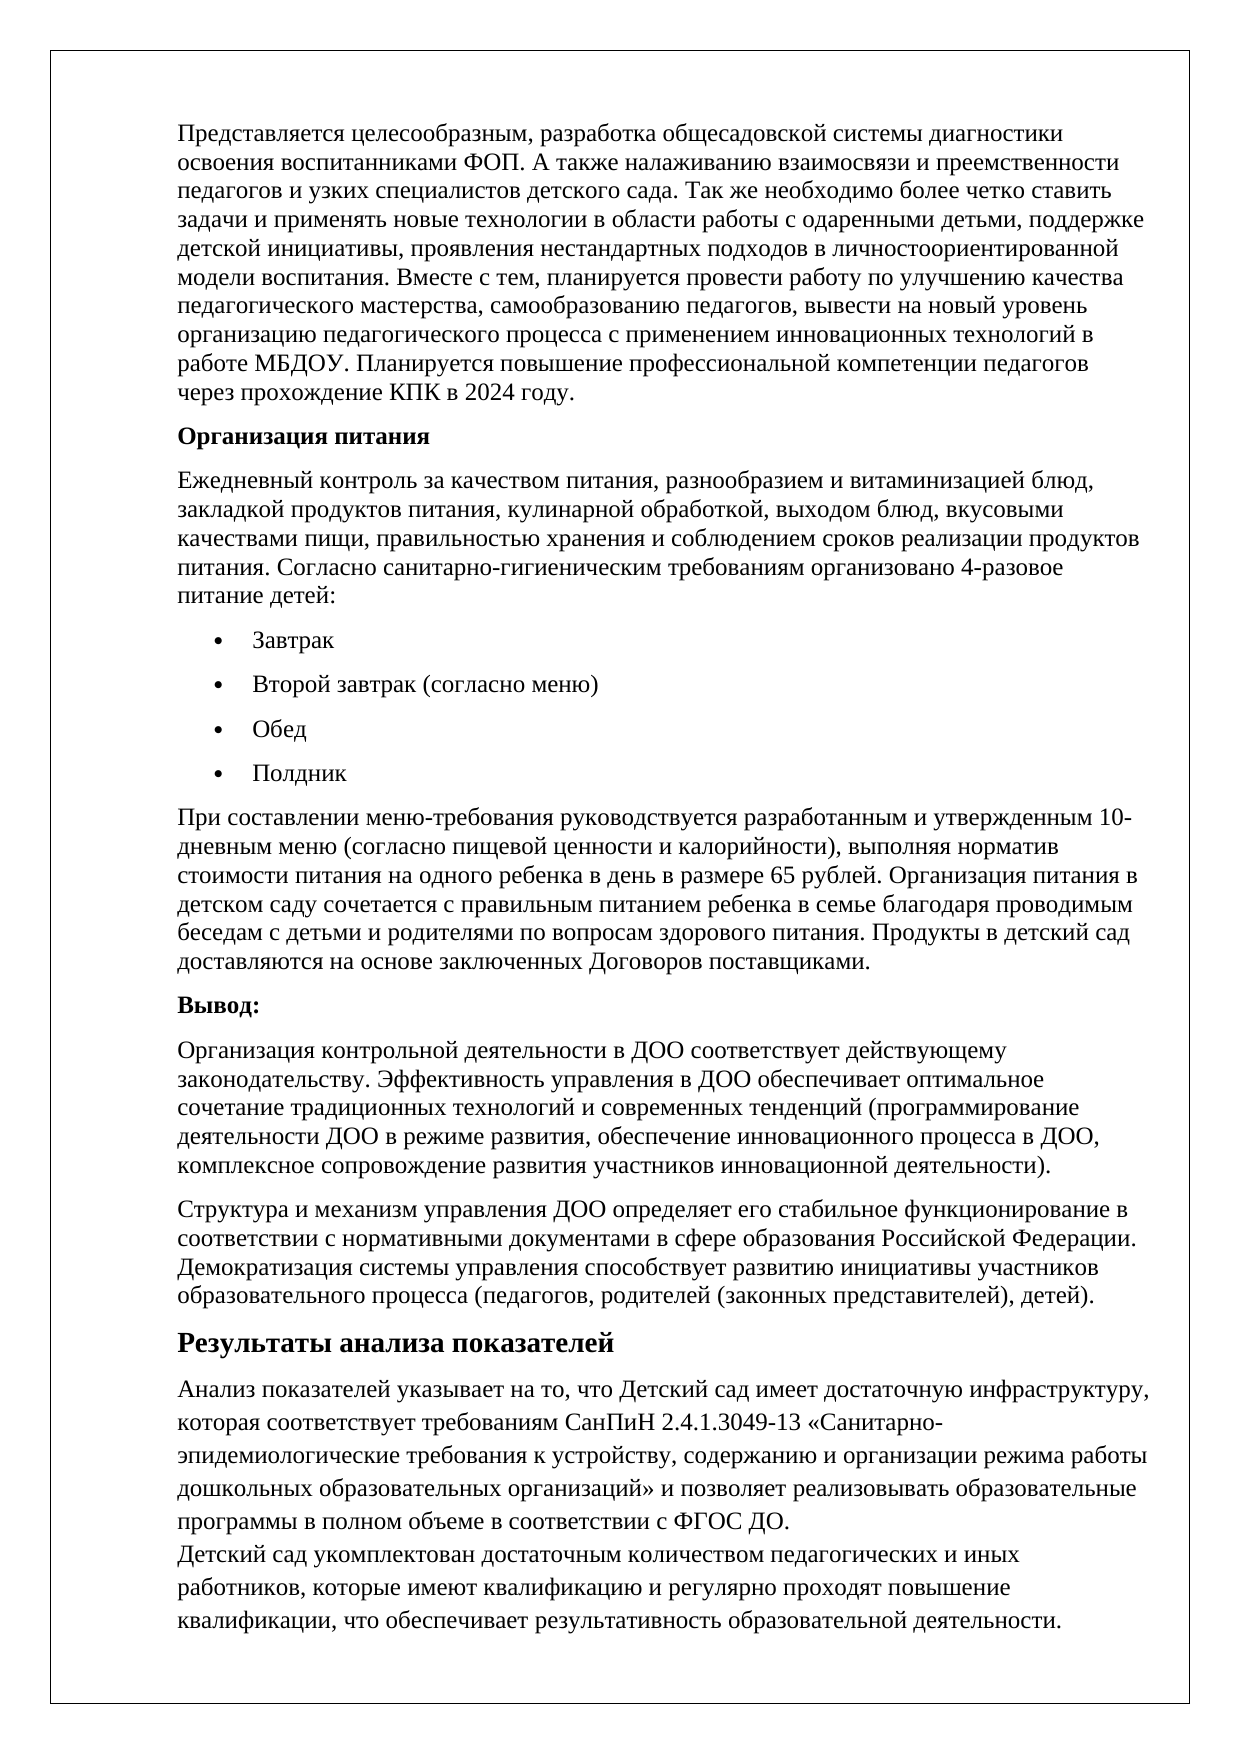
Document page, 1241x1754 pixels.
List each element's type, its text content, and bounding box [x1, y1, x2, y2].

text Вывод: [177, 991, 1152, 1019]
list Завтрак [214, 625, 1152, 654]
list Второй завтрак (согласно меню) [214, 669, 1152, 698]
text Организация питания [177, 421, 1152, 450]
list Полдник [214, 758, 1152, 787]
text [177, 118, 1152, 406]
list Обед [214, 714, 1152, 742]
text Ежедневный контроль за качеством питания, разнообразием и витаминизацией блюд, закладкой продуктов питания, кулинарной обработкой, выходом блюд, вкусовыми качествами пищи, правильностью хранения и соблюдением сроков реализации продуктов питания. Согласно санитарно-гигиеническим требованиям организовано 4-разовое питание детей: [177, 466, 1152, 609]
text Результаты анализа показателей [177, 1325, 1152, 1358]
text Организация контрольной деятельности в ДОО соответствует действующему законодательству. Эффективность управления в ДОО обеспечивает оптимальное сочетание традиционных технологий и современных тенденций (программирование деятельности ДОО в режиме развития, обеспечение инновационного процесса в ДОО, комплексное сопровождение развития участников инновационной деятельности). [177, 1035, 1152, 1179]
text Детский сад укомплектован достаточным количеством педагогических и иных работников, которые имеют квалификацию и регулярно проходят повышение квалификации, что обеспечивает результативность образовательной деятельности. [177, 1539, 1152, 1634]
text При составлении меню-требования руководствуется разработанным и утвержденным 10- дневным меню (согласно пищевой ценности и калорийности), выполняя норматив стоимости питания на одного ребенка в день в размере 65 рублей. Организация питания в детском саду сочетается с правильным питанием ребенка в семье благодаря проводимым беседам с детьми и родителями по вопросам здорового питания. Продукты в детский сад доставляются на основе заключенных Договоров поставщиками. [177, 802, 1152, 975]
text Структура и механизм управления ДОО определяет его стабильное функционирование в соответствии с нормативными документами в сфере образования Российской Федерации. Демократизация системы управления способствует развитию инициативы участников образовательного процесса (педагогов, родителей (законных представителей), детей). [177, 1194, 1152, 1309]
text Анализ показателей указывает на то, что Детский сад имеет достаточную инфраструктуру, которая соответствует требованиям СанПиН 2.4.1.3049-13 «Санитарно-эпидемиологические требования к устройству, содержанию и организации режима работы дошкольных образовательных организаций» и позволяет реализовывать образовательные программы в полном объеме в соответствии с ФГОС ДО. [177, 1374, 1152, 1535]
